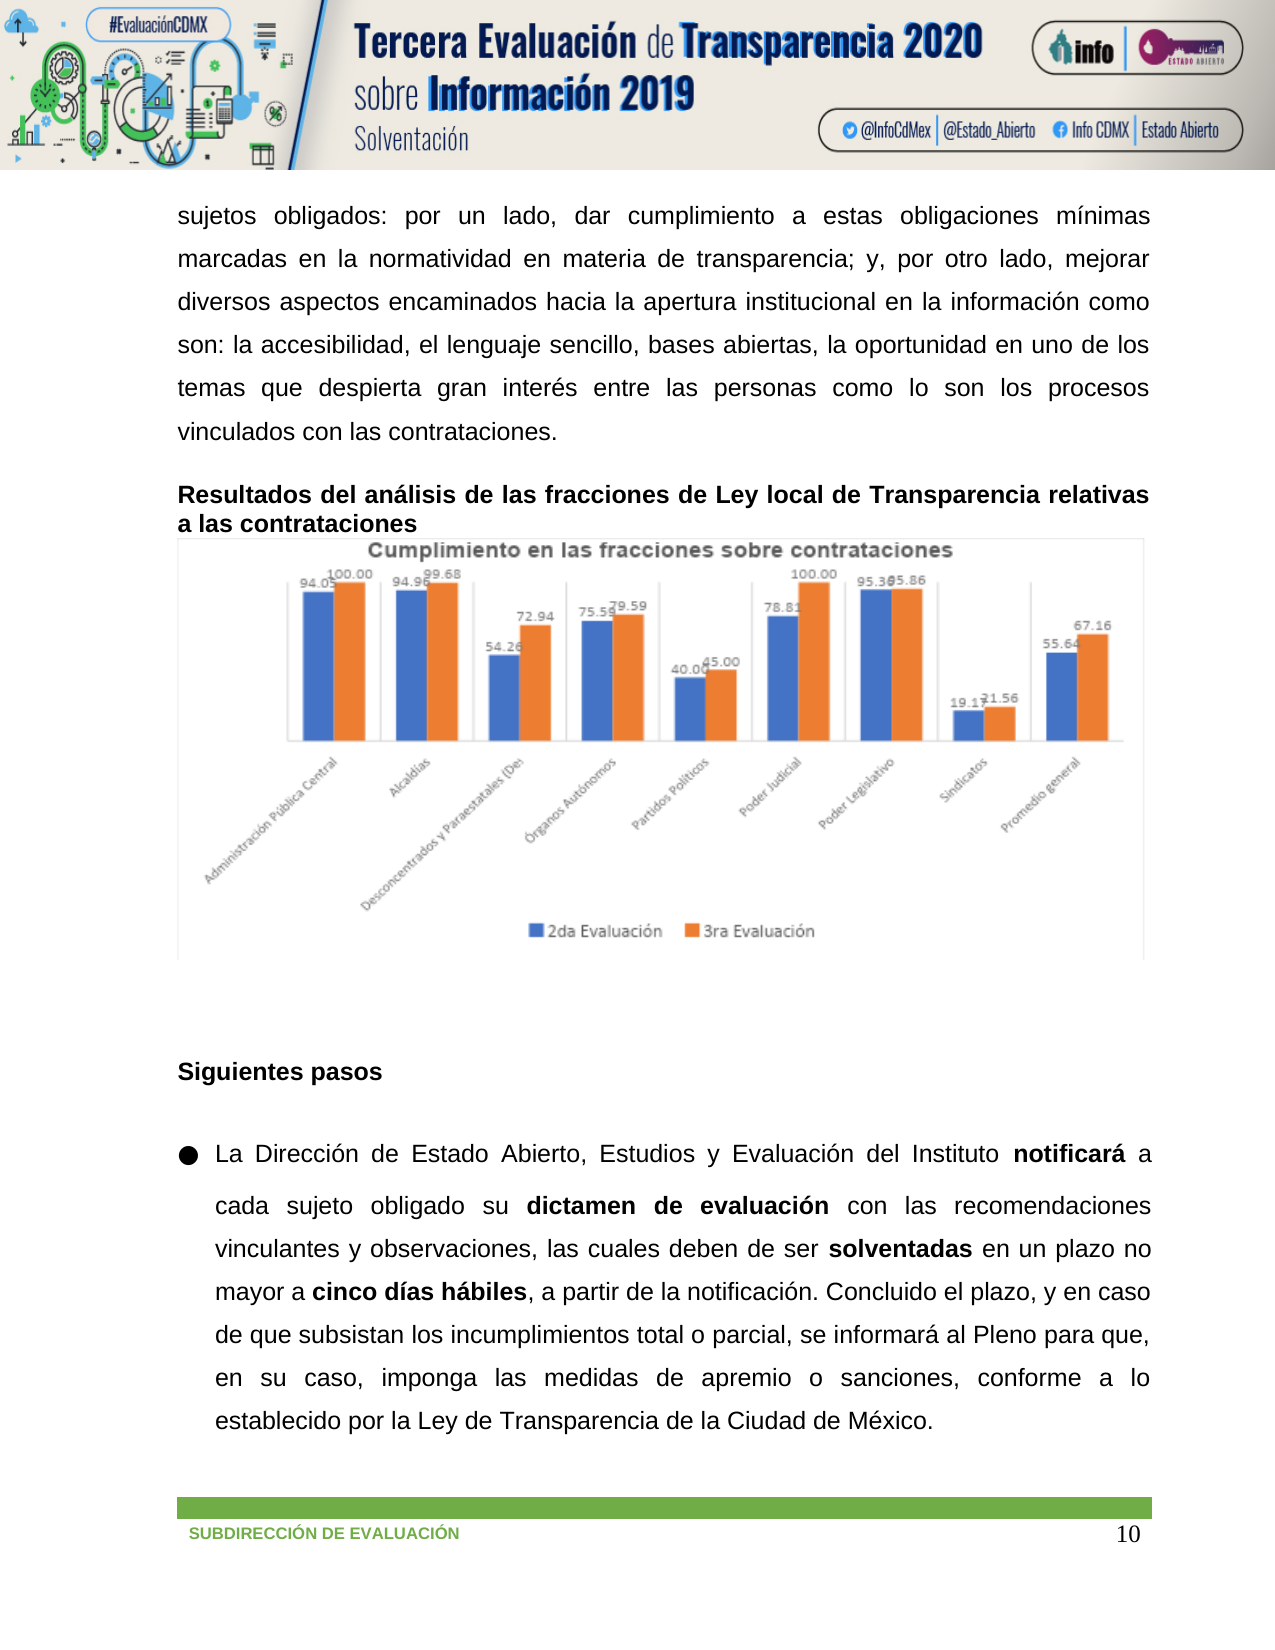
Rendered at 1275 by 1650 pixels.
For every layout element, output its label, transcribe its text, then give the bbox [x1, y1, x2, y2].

picture [0, 0, 1275, 170]
text Siguientes pasos [177, 1057, 1152, 1086]
picture [177, 538, 1145, 960]
list La Dirección de Estado Abierto, Estudios y Evaluación del Instituto notificará a cada sujeto obligado su dictamen de evaluación con las recomendaciones vinculantes y observaciones, las cuales deben de ser solventadas en un plazo no mayor a cinco días hábiles, a partir de la notificación. Concluido el plazo, y en caso de que subsistan los incumplimientos total o parcial, se informará al Pleno para que, en su caso, imponga las medidas de apremio o sanciones, conforme a lo establecido por la Ley de Transparencia de la Ciudad de México. [177, 1125, 1152, 1435]
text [177, 148, 1152, 445]
text Resultados del análisis de las fracciones de Ley local de Transparencia relativas a las contrataciones [177, 481, 1152, 538]
